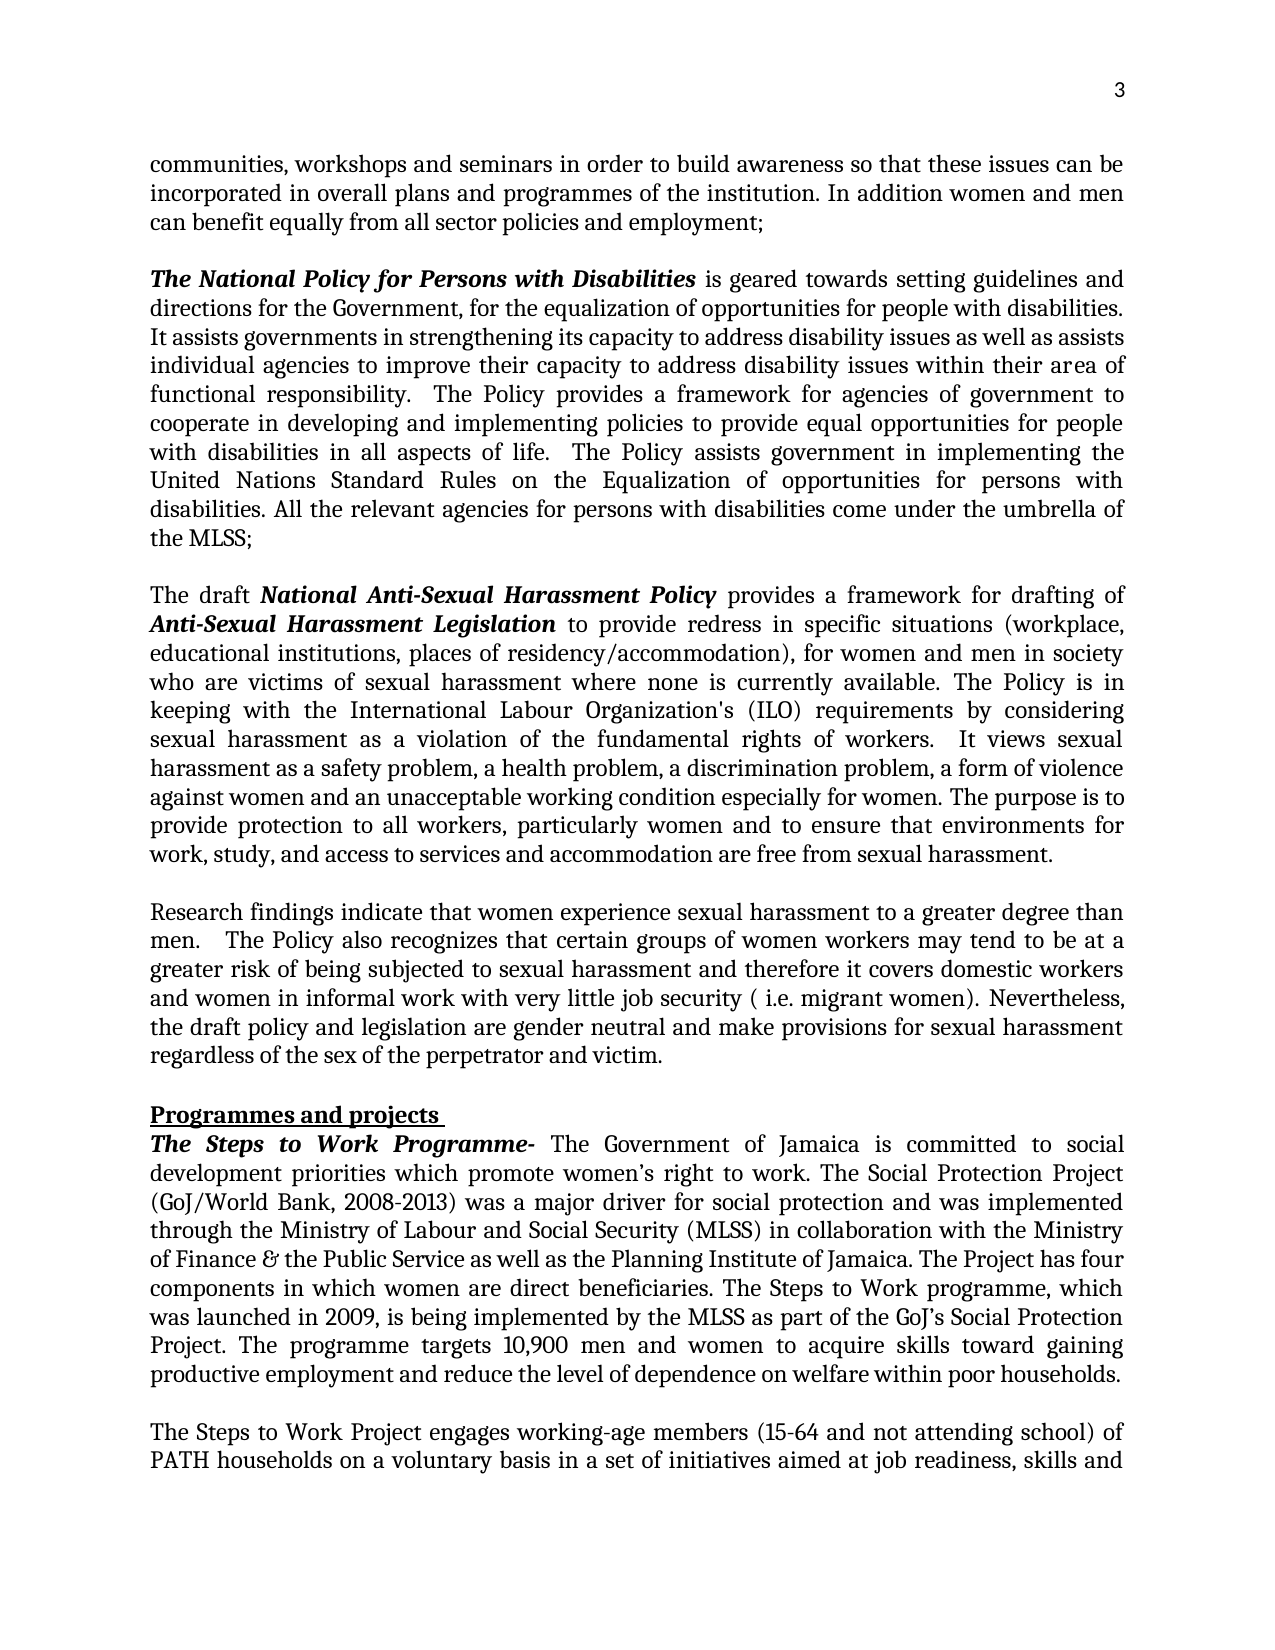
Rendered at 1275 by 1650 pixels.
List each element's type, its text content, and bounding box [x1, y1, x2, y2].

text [150, 1417, 1125, 1475]
text Programmes and projects [150, 1101, 1125, 1130]
text The National Policy for Persons with Disabilities is geared towards setting guidelines and directions for the Government, for the equalization of opportunities for people with disabilities. It assists governments in strengthening its capacity to address disability issues as well as assists individual agencies to improve their capacity to address disability issues within their area of functional responsibility. The Policy provides a framework for agencies of government to cooperate in developing and implementing policies to provide equal opportunities for people with disabilities in all aspects of life. The Policy assists government in implementing the United Nations Standard Rules on the Equalization of opportunities for persons with disabilities. All the relevant agencies for persons with disabilities come under the umbrella of the MLSS; [150, 265, 1125, 552]
text The draft National Anti-Sexual Harassment Policy provides a framework for drafting of Anti-Sexual Harassment Legislation to provide redress in specific situations (workplace, educational institutions, places of residency/accommodation), for women and men in society who are victims of sexual harassment where none is currently available. The Policy is in keeping with the International Labour Organization's (ILO) requirements by considering sexual harassment as a violation of the fundamental rights of workers. It views sexual harassment as a safety problem, a health problem, a discrimination problem, a form of violence against women and an unacceptable working condition especially for women. The purpose is to provide protection to all workers, particularly women and to ensure that environments for work, study, and access to services and accommodation are free from sexual harassment. [150, 581, 1125, 869]
text Research findings indicate that women experience sexual harassment to a greater degree than men. The Policy also recognizes that certain groups of women workers may tend to be at a greater risk of being subjected to sexual harassment and therefore it covers domestic workers and women in informal work with very little job security ( i.e. migrant women). Nevertheless, the draft policy and legislation are gender neutral and make provisions for sexual harassment regardless of the sex of the perpetrator and victim. [150, 897, 1125, 1070]
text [150, 150, 1125, 236]
text The Steps to Work Programme- The Government of Jamaica is committed to social development priorities which promote women’s right to work. The Social Protection Project (GoJ/World Bank, 2008-2013) was a major driver for social protection and was implemented through the Ministry of Labour and Social Security (MLSS) in collaboration with the Ministry of Finance & the Public Service as well as the Planning Institute of Jamaica. The Project has four components in which women are direct beneficiaries. The Steps to Work programme, which was launched in 2009, is being implemented by the MLSS as part of the GoJ’s Social Protection Project. The programme targets 10,900 men and women to acquire skills toward gaining productive employment and reduce the level of dependence on welfare within poor households. [150, 1130, 1125, 1389]
